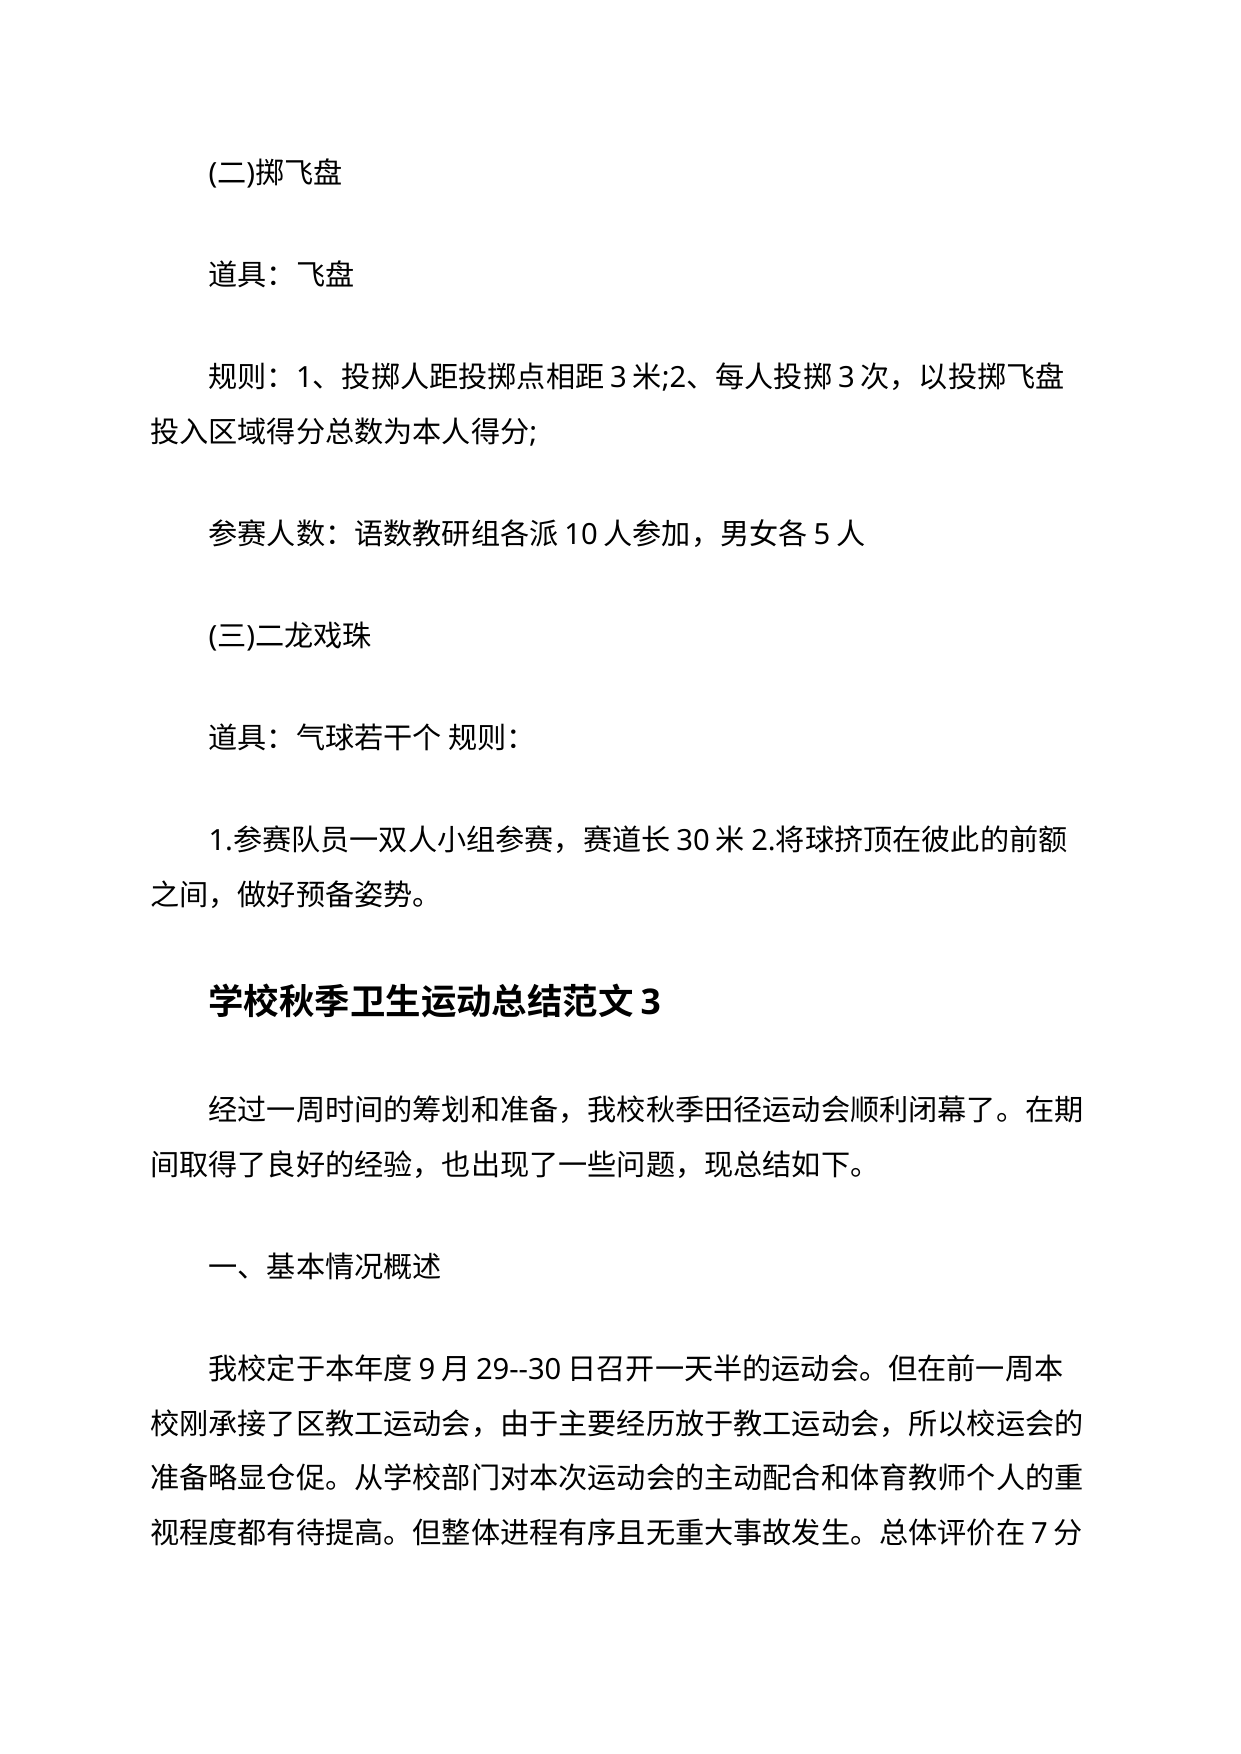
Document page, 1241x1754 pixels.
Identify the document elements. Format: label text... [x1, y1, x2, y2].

text (三)二龙戏珠 [150, 613, 1090, 655]
text 一、基本情况概述 [150, 1243, 1090, 1286]
text 道具：气球若干个 规则： [150, 715, 1090, 757]
text 参赛人数：语数教研组各派10人参加，男女各5人 [150, 511, 1090, 553]
text 规则：1、投掷人距投掷点相距3米;2、每人投掷3次，以投掷飞盘投入区域得分总数为本人得分; [150, 354, 1090, 451]
text 1.参赛队员一双人小组参赛，赛道长30米 2.将球挤顶在彼此的前额之间，做好预备姿势。 [150, 816, 1090, 914]
text 学校秋季卫生运动总结范文3 [150, 973, 1090, 1024]
text 经过一周时间的筹划和准备，我校秋季田径运动会顺利闭幕了。在期间取得了良好的经验，也出现了一些问题，现总结如下。 [150, 1087, 1090, 1184]
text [150, 1345, 1090, 1552]
text (二)掷飞盘 [150, 150, 1090, 192]
text 道具：飞盘 [150, 252, 1090, 294]
